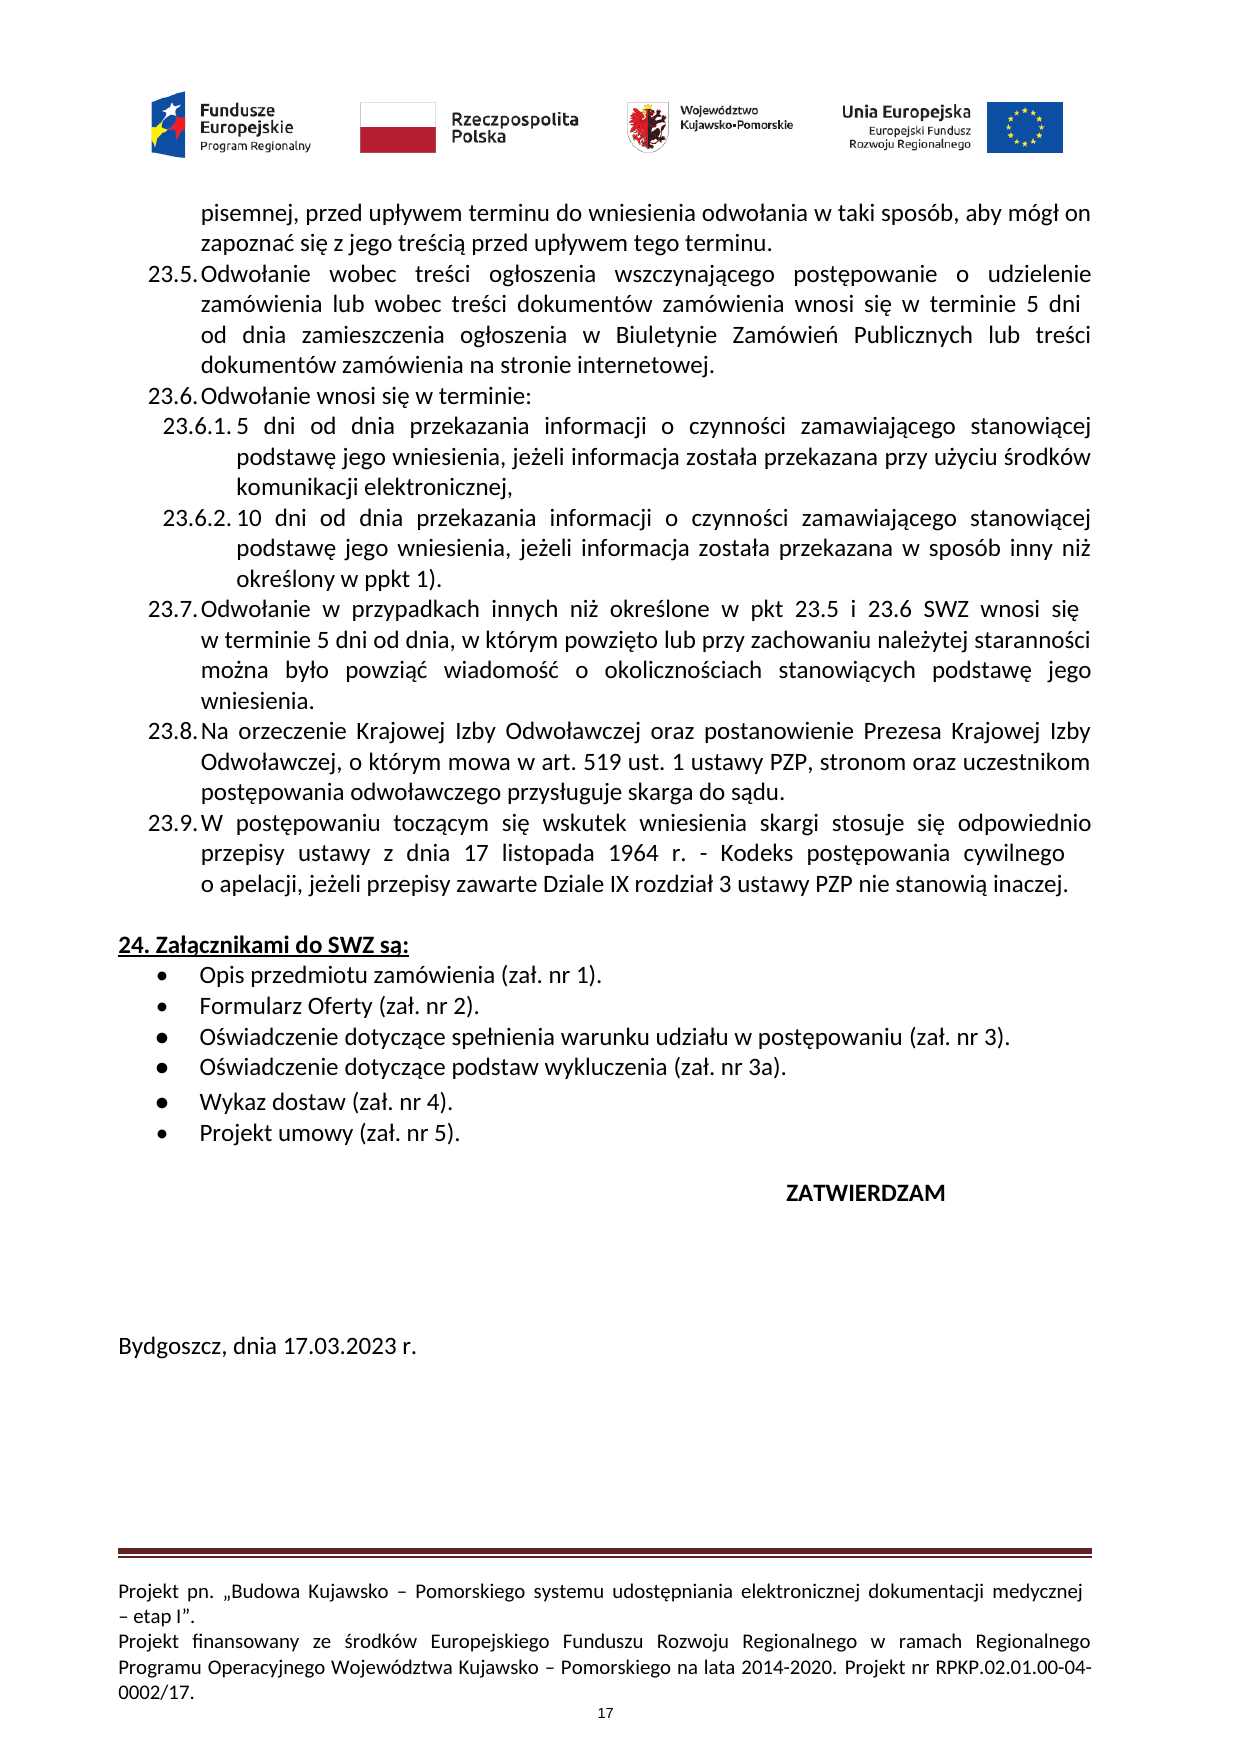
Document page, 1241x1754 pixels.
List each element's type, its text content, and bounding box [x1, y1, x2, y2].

list Odwołanie wnosi się w terminie: [148, 380, 1092, 410]
text Bydgoszcz, dnia 17.03.2023 r. [118, 1330, 1092, 1361]
list W postępowaniu toczącym się wskutek wniesienia skargi stosuje się odpowiednio przepisy ustawy z dnia 17 listopada 1964 r. - Kodeks postępowania cywilnego o apelacji, jeżeli przepisy zawarte Dziale IX rozdział 3 ustawy PZP nie stanowią inaczej. [148, 807, 1092, 899]
list Opis przedmiotu zamówienia (zał. nr 1). [156, 960, 1092, 990]
text 24. Załącznikami do SWZ są: [118, 929, 1092, 960]
list 5 dni od dnia przekazania informacji o czynności zamawiającego stanowiącej podstawę jego wniesienia, jeżeli informacja została przekazana przy użyciu środków komunikacji elektronicznej, [162, 410, 1092, 502]
list Formularz Oferty (zał. nr 2). [156, 990, 1092, 1021]
list Oświadczenie dotyczące spełnienia warunku udziału w postępowaniu (zał. nr 3). [156, 1021, 1092, 1051]
list Projekt umowy (zał. nr 5). [156, 1117, 1092, 1147]
list Odwołanie wobec treści ogłoszenia wszczynającego postępowanie o udzielenie zamówienia lub wobec treści dokumentów zamówienia wnosi się w terminie 5 dni od dnia zamieszczenia ogłoszenia w Biuletynie Zamówień Publicznych lub treści dokumentów zamówienia na stronie internetowej. [148, 258, 1092, 380]
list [148, 197, 1092, 258]
list Na orzeczenie Krajowej Izby Odwoławczej oraz postanowienie Prezesa Krajowej Izby Odwoławczej, o którym mowa w art. 519 ust. 1 ustawy PZP, stronom oraz uczestnikom postępowania odwoławczego przysługuje skarga do sądu. [148, 716, 1092, 807]
list Wykaz dostaw (zał. nr 4). [156, 1086, 1092, 1117]
list Odwołanie w przypadkach innych niż określone w pkt 23.5 i 23.6 SWZ wnosi się w terminie 5 dni od dnia, w którym powzięto lub przy zachowaniu należytej staranności można było powziąć wiadomość o okolicznościach stanowiących podstawę jego wniesienia. [148, 593, 1092, 716]
list Oświadczenie dotyczące podstaw wykluczenia (zał. nr 3a). [156, 1051, 1092, 1082]
text ZATWIERDZAM [118, 1177, 1092, 1208]
list 10 dni od dnia przekazania informacji o czynności zamawiającego stanowiącej podstawę jego wniesienia, jeżeli informacja została przekazana w sposób inny niż określony w ppkt 1). [162, 502, 1092, 593]
